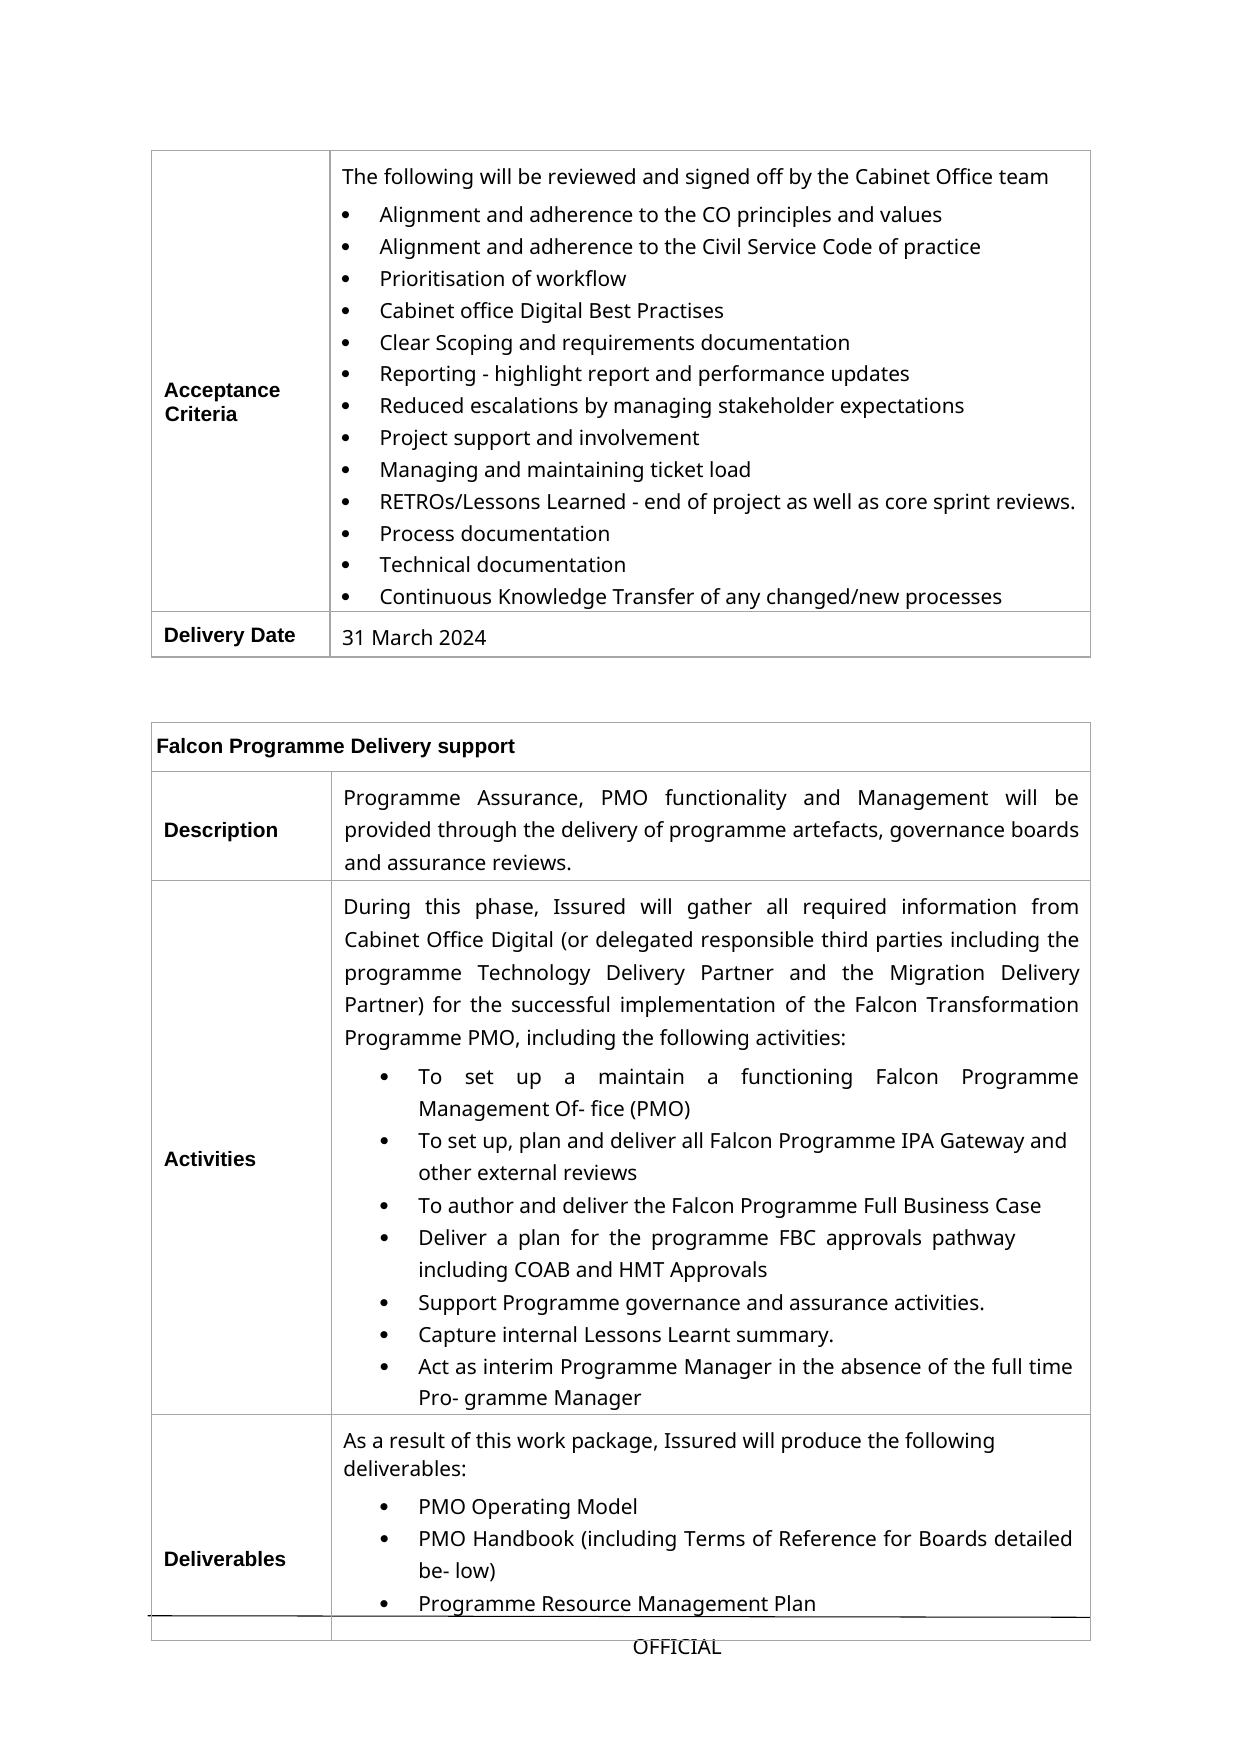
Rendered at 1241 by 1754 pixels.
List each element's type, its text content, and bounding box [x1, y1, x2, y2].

table_cell Delivery Date [152, 612, 329, 656]
table_cell Programme Assurance, PMO functionality and Management will be provided through the delivery of programme artefacts, governance boards and assurance reviews. [332, 772, 1090, 880]
table_header The following will be reviewed and signed off by the Cabinet Office team Alignment and adherence to the CO principles and values Alignment and adherence to the Civil Service Code of practice Prioritisation of workflow Cabinet office Digital Best Practises Clear Scoping and requirements documentation Reporting - highlight report and performance updates Reduced escalations by managing stakeholder expectations Project support and involvement Managing and maintaining ticket load RETROs/Lessons Learned - end of project as well as core sprint reviews. Process documentation Technical documentation Continuous Knowledge Transfer of any changed/new processes [331, 151, 1090, 611]
table_header Acceptance Criteria [152, 151, 329, 611]
table_cell Activities [152, 881, 331, 1414]
table_cell 31 March 2024 [331, 612, 1090, 656]
table_cell Deliverables [152, 1415, 331, 1640]
table_cell Description [152, 772, 331, 880]
table_header Falcon Programme Delivery support [152, 723, 1090, 771]
table_cell During this phase, Issured will gather all required information from Cabinet Office Digital (or delegated responsible third parties including the programme Technology Delivery Partner and the Migration Delivery Partner) for the successful implementation of the Falcon Transformation Programme PMO, including the following activities: To set up a maintain a functioning Falcon Programme Management Of- fice (PMO) To set up, plan and deliver all Falcon Programme IPA Gateway and other external reviews To author and deliver the Falcon Programme Full Business Case Deliver a plan for the programme FBC approvals pathway including COAB and HMT Approvals Support Programme governance and assurance activities. Capture internal Lessons Learnt summary. Act as interim Programme Manager in the absence of the full time Pro- gramme Manager [332, 881, 1090, 1414]
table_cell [332, 1415, 1090, 1640]
